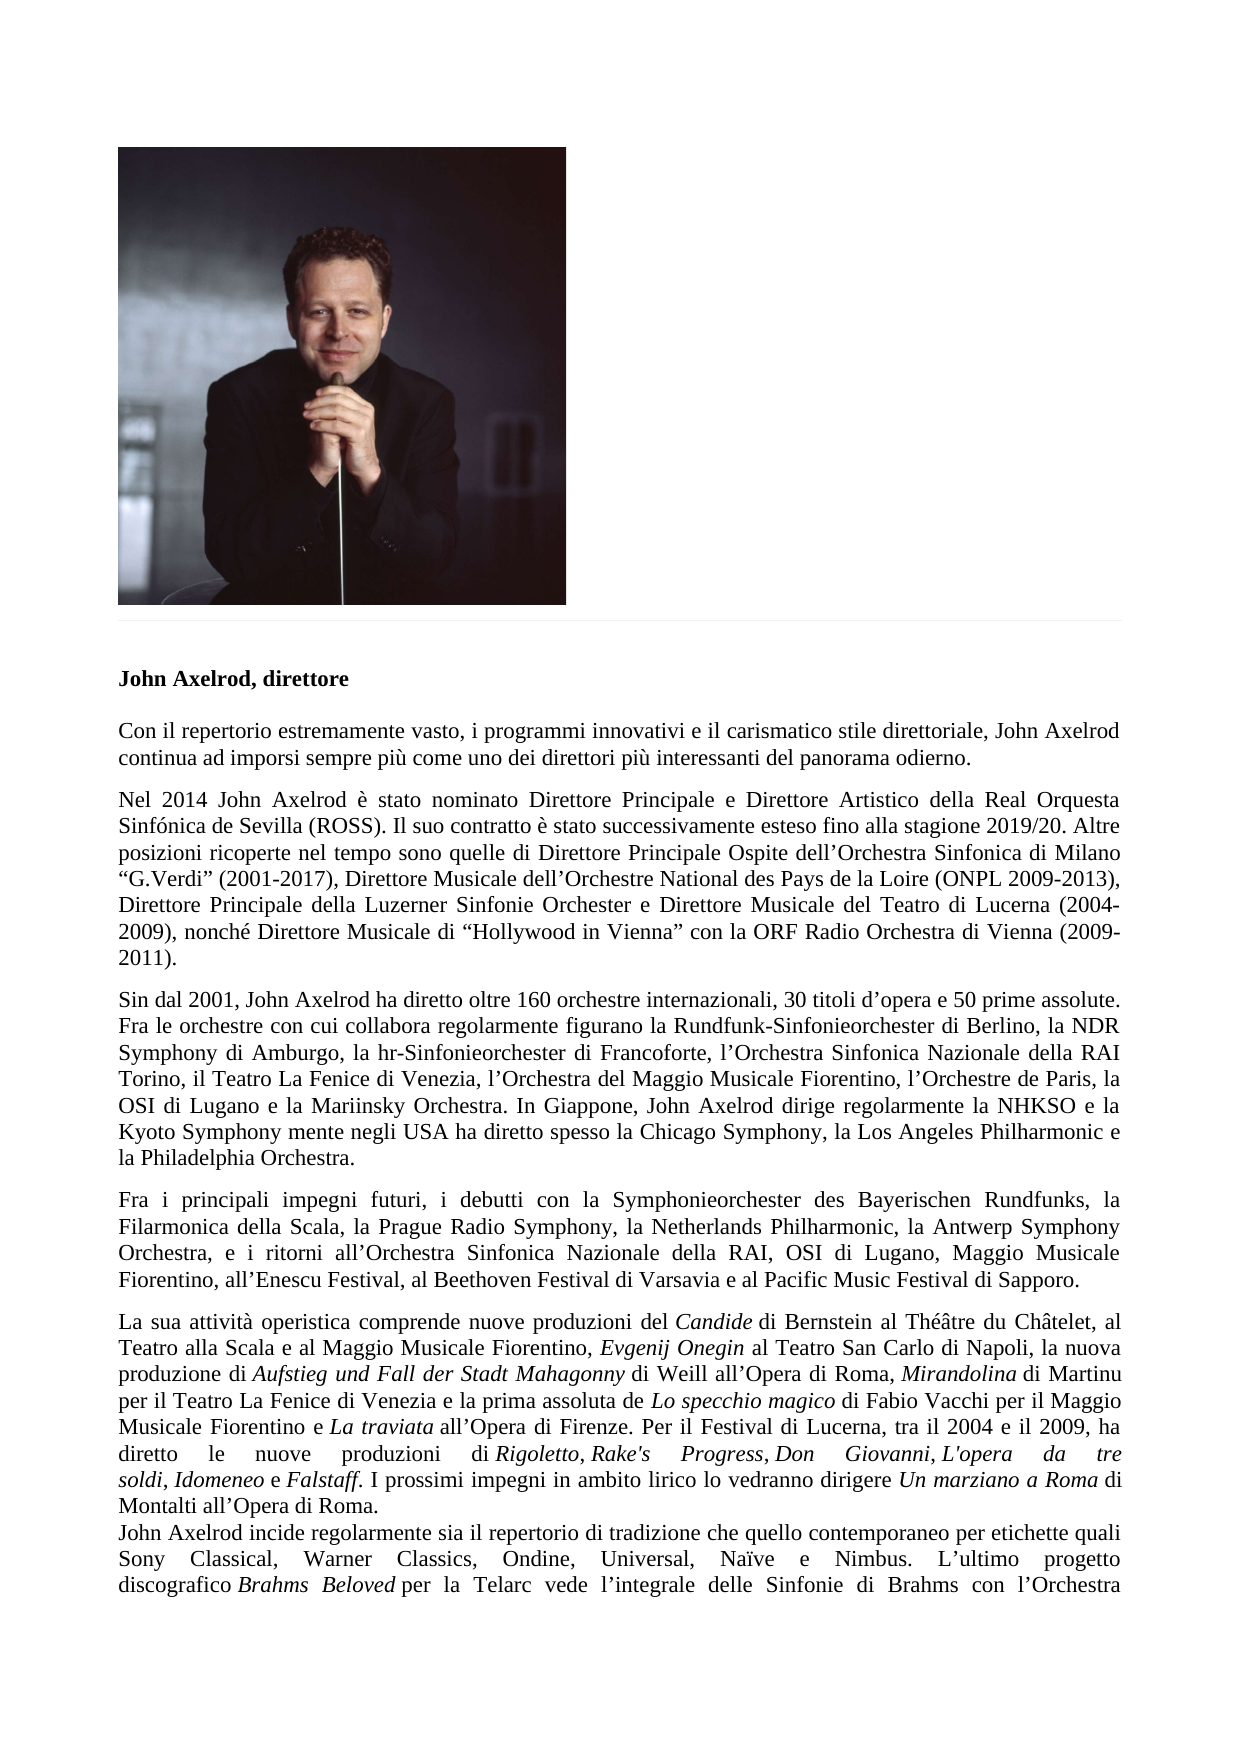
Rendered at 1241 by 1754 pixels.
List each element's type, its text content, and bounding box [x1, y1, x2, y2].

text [118, 1519, 1122, 1598]
text Sin dal 2001, John Axelrod ha diretto oltre 160 orchestre internazionali, 30 titoli d’opera e 50 prime assolute. Fra le orchestre con cui collabora regolarmente figurano la Rundfunk-Sinfonieorchester di Berlino, la NDR Symphony di Amburgo, la hr-Sinfonieorchester di Francoforte, l’Orchestra Sinfonica Nazionale della RAI Torino, il Teatro La Fenice di Venezia, l’Orchestra del Maggio Musicale Fiorentino, l’Orchestre de Paris, la OSI di Lugano e la Mariinsky Orchestra. In Giappone, John Axelrod dirige regolarmente la NHKSO e la Kyoto Symphony mente negli USA ha diretto spesso la Chicago Symphony, la Los Angeles Philharmonic e la Philadelphia Orchestra. [118, 986, 1122, 1171]
text Fra i principali impegni futuri, i debutti con la Symphonieorchester des Bayerischen Rundfunks, la Filarmonica della Scala, la Prague Radio Symphony, la Netherlands Philharmonic, la Antwerp Symphony Orchestra, e i ritorni all’Orchestra Sinfonica Nazionale della RAI, OSI di Lugano, Maggio Musicale Fiorentino, all’Enescu Festival, al Beethoven Festival di Varsavia e al Pacific Music Festival di Sapporo. [118, 1187, 1122, 1292]
text La sua attività operistica comprende nuove produzioni del Candide di Bernstein al Théâtre du Châtelet, al Teatro alla Scala e al Maggio Musicale Fiorentino, Evgenij Onegin al Teatro San Carlo di Napoli, la nuova produzione di Aufstieg und Fall der Stadt Mahagonny di Weill all’Opera di Roma, Mirandolina di Martinu per il Teatro La Fenice di Venezia e la prima assoluta de Lo specchio magico di Fabio Vacchi per il Maggio Musicale Fiorentino e La traviata all’Opera di Firenze. Per il Festival di Lucerna, tra il 2004 e il 2009, ha diretto le nuove produzioni di Rigoletto, Rake's Progress, Don Giovanni, L'opera da tre soldi, Idomeneo e Falstaff. I prossimi impegni in ambito lirico lo vedranno dirigere Un marziano a Roma di Montalti all’Opera di Roma. [118, 1308, 1122, 1519]
text Nel 2014 John Axelrod è stato nominato Direttore Principale e Direttore Artistico della Real Orquesta Sinfónica de Sevilla (ROSS). Il suo contratto è stato successivamente esteso fino alla stagione 2019/20. Altre posizioni ricoperte nel tempo sono quelle di Direttore Principale Ospite dell’Orchestra Sinfonica di Milano “G.Verdi” (2001-2017), Direttore Musicale dell’Orchestre National des Pays de la Loire (ONPL 2009-2013), Direttore Principale della Luzerner Sinfonie Orchester e Direttore Musicale del Teatro di Lucerna (2004-2009), nonché Direttore Musicale di “Hollywood in Vienna” con la ORF Radio Orchestra di Vienna (2009-2011). [118, 786, 1122, 970]
text John Axelrod, direttore [118, 665, 1122, 691]
text Con il repertorio estremamente vasto, i programmi innovativi e il carismatico stile direttoriale, John Axelrod continua ad imporsi sempre più come uno dei direttori più interessanti del panorama odierno. [118, 717, 1122, 770]
picture [118, 147, 567, 605]
